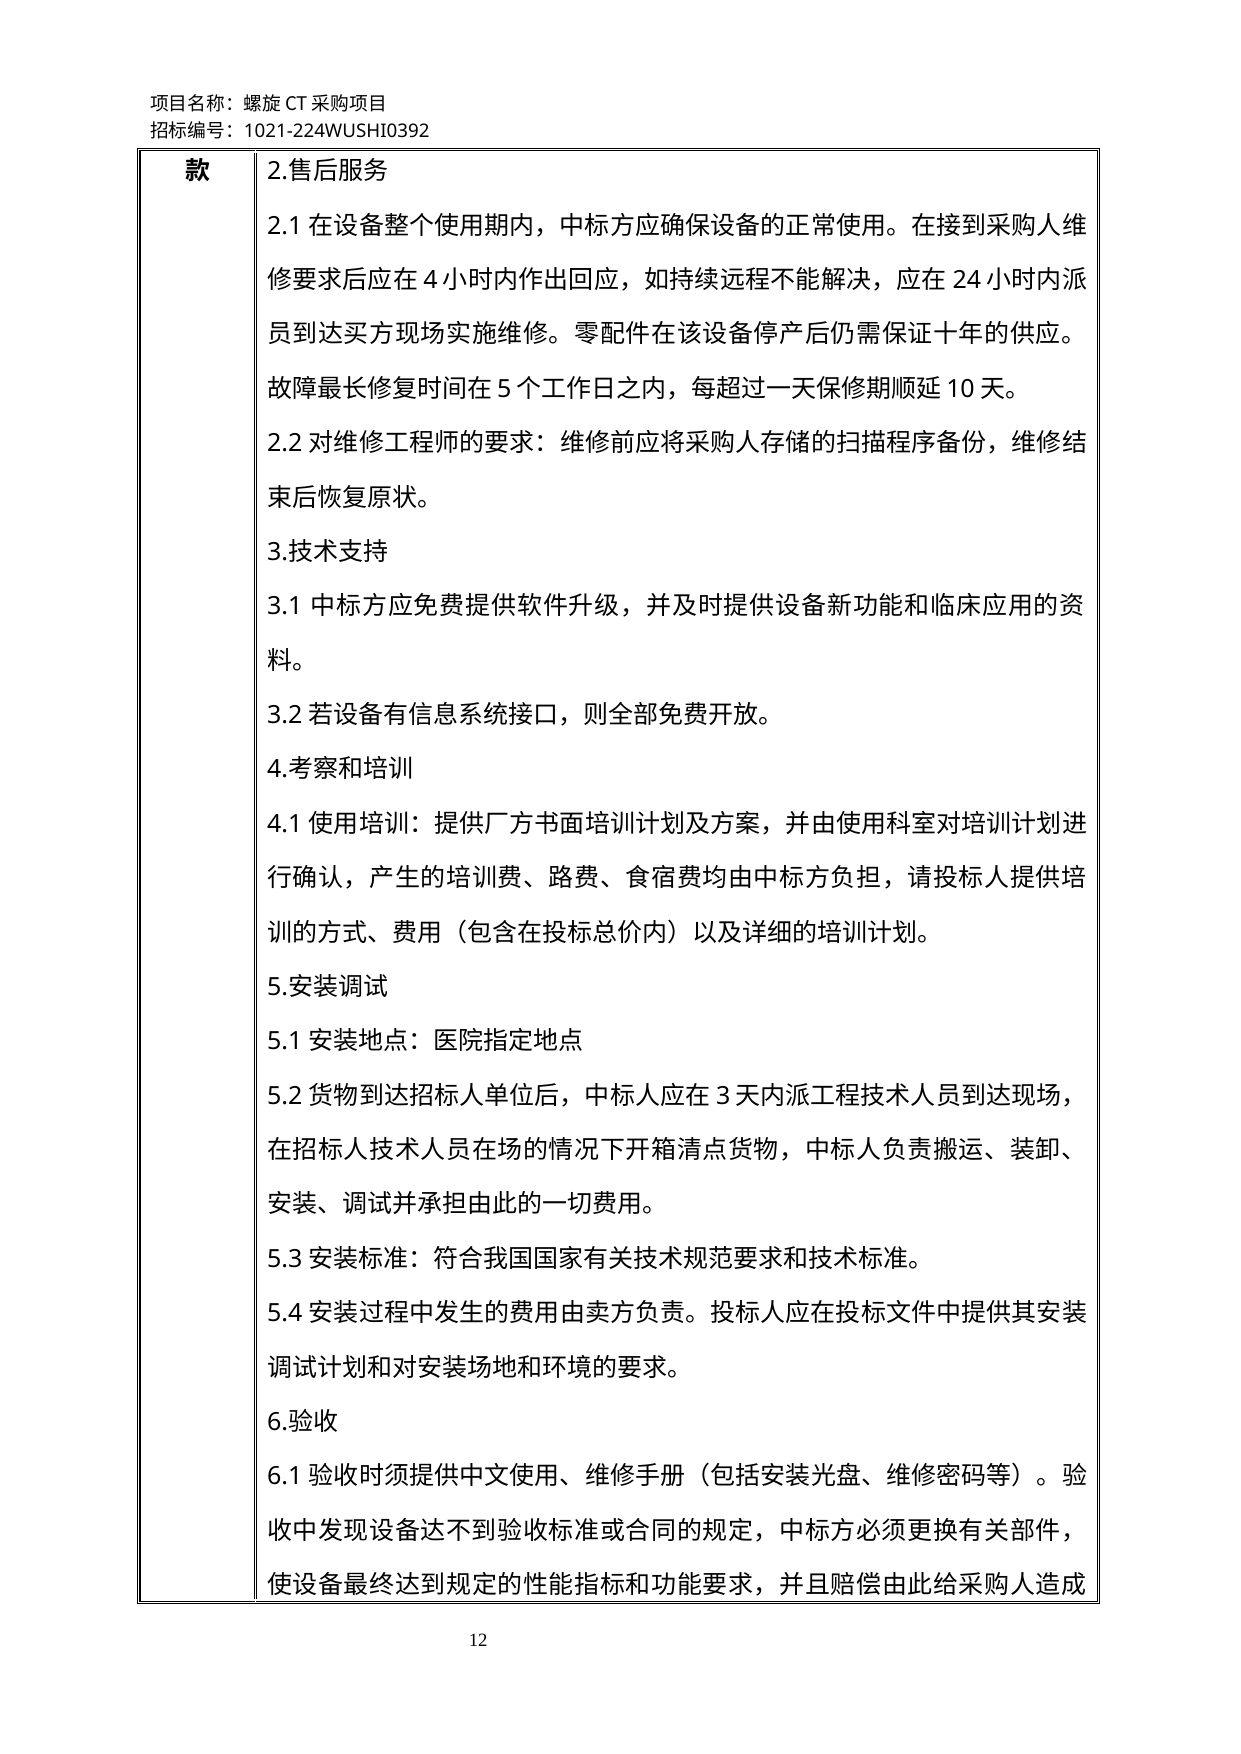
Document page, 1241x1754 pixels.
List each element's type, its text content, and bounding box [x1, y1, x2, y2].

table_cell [256, 151, 1097, 1601]
table_cell 其 它 条 款 [141, 149, 256, 1601]
